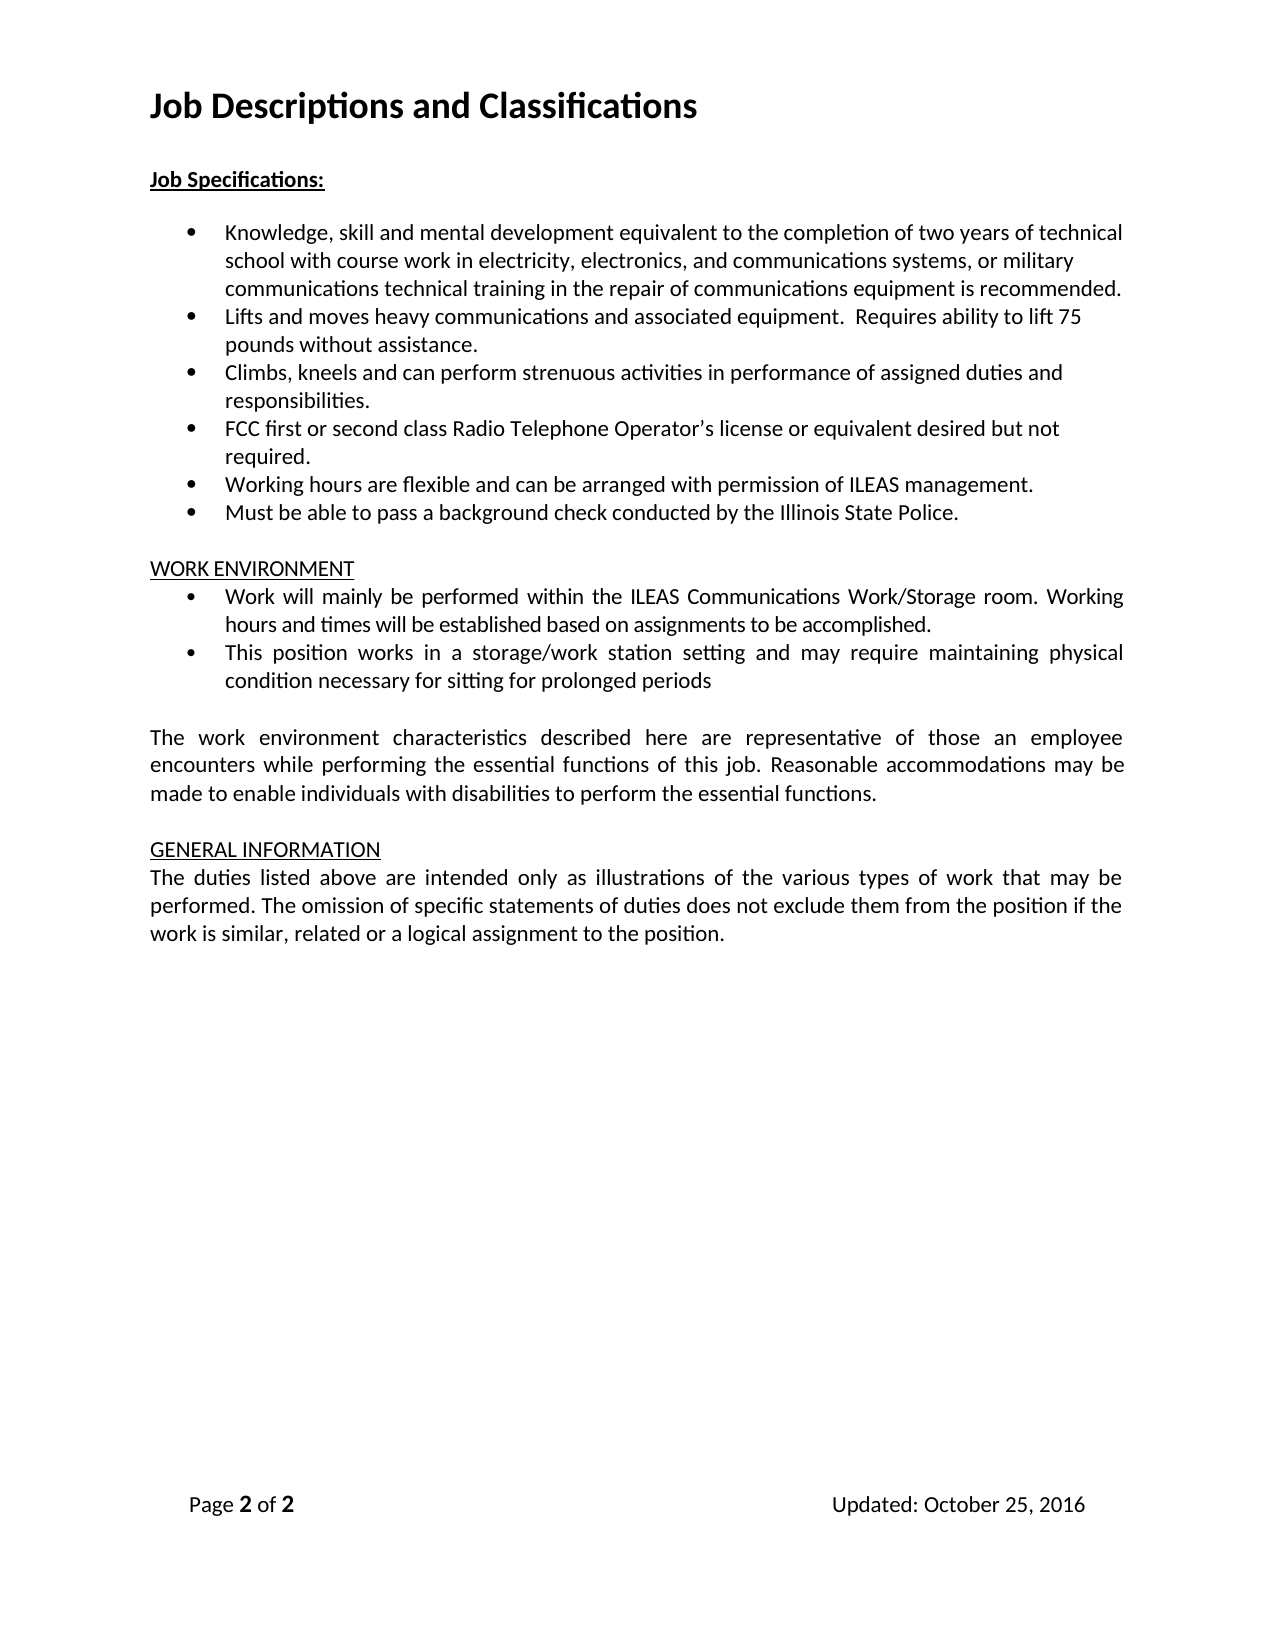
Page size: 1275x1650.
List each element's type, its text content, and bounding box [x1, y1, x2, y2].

list Knowledge, skill and mental development equivalent to the completion of two years of technical school with course work in electricity, electronics, and communications systems, or military communications technical training in the repair of communications equipment is recommended. [187, 218, 1125, 302]
text Job Specifications: [150, 165, 1125, 193]
text GENERAL INFORMATION [150, 835, 1125, 863]
text The duties listed above are intended only as illustrations of the various types of work that may be performed. The omission of specific statements of duties does not exclude them from the position if the work is similar, related or a logical assignment to the position. [150, 863, 1125, 947]
list This position works in a storage/work station setting and may require maintaining physical condition necessary for sitting for prolonged periods [187, 638, 1125, 694]
list Work will mainly be performed within the ILEAS Communications Work/Storage room. Working hours and times will be established based on assignments to be accomplished. [187, 582, 1125, 638]
list FCC first or second class Radio Telephone Operator’s license or equivalent desired but not required. [187, 414, 1125, 470]
text WORK ENVIRONMENT [150, 554, 1125, 582]
text The work environment characteristics described here are representative of those an employee encounters while performing the essential functions of this job. Reasonable accommodations may be made to enable individuals with disabilities to perform the essential functions. [150, 723, 1125, 807]
list Must be able to pass a background check conducted by the Illinois State Police. [187, 498, 1125, 526]
list Lifts and moves heavy communications and associated equipment. Requires ability to lift 75 pounds without assistance. [187, 302, 1125, 358]
list Climbs, kneels and can perform strenuous activities in performance of assigned duties and responsibilities. [187, 358, 1125, 414]
list Working hours are flexible and can be arranged with permission of ILEAS management. [187, 470, 1125, 498]
